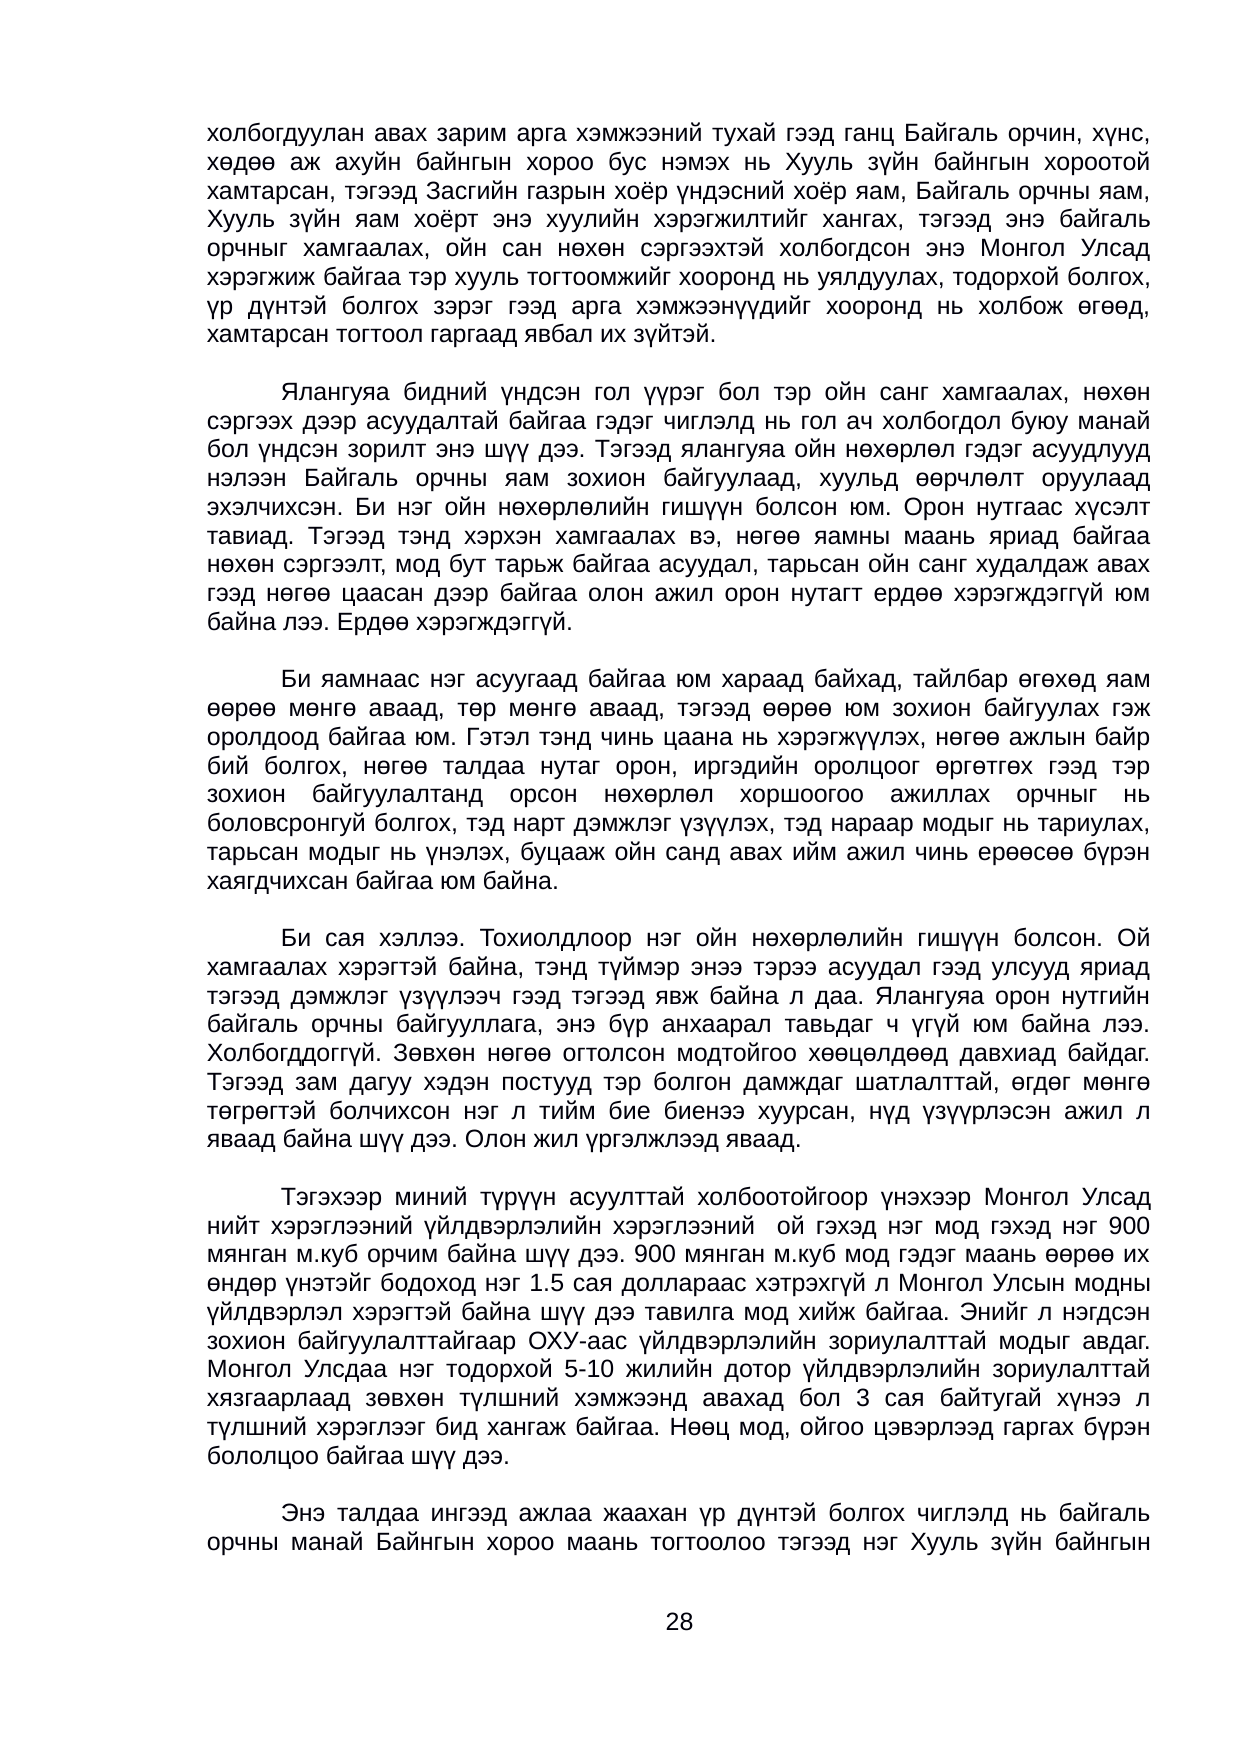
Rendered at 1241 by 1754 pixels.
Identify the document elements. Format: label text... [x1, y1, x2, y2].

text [207, 118, 1152, 348]
text Ялангуяа бидний үндсэн гол үүрэг бол тэр ойн санг хамгаалах, нөхөн сэргээх дээр асуудалтай байгаа гэдэг чиглэлд нь гол ач холбогдол буюу манай бол үндсэн зорилт энэ шүү дээ. Тэгээд ялангуяа ойн нөхөрлөл гэдэг асуудлууд нэлээн Байгаль орчны яам зохион байгуулаад, хуульд өөрчлөлт оруулаад эхэлчихсэн. Би нэг ойн нөхөрлөлийн гишүүн болсон юм. Орон нутгаас хүсэлт тавиад. Тэгээд тэнд хэрхэн хамгаалах вэ, нөгөө яамны маань яриад байгаа нөхөн сэргээлт, мод бут тарьж байгаа асуудал, тарьсан ойн санг худалдаж авах гээд нөгөө цаасан дээр байгаа олон ажил орон нутагт ердөө хэрэгждэггүй юм байна лээ. Ердөө хэрэгждэггүй. [207, 377, 1152, 636]
text Би сая хэллээ. Тохиолдлоор нэг ойн нөхөрлөлийн гишүүн болсон. Ой хамгаалах хэрэгтэй байна, тэнд түймэр энээ тэрээ асуудал гээд улсууд яриад тэгээд дэмжлэг үзүүлээч гээд тэгээд явж байна л даа. Ялангуяа орон нутгийн байгаль орчны байгууллага, энэ бүр анхаарал тавьдаг ч үгүй юм байна лээ. Холбогддоггүй. Зөвхөн нөгөө огтолсон модтойгоо хөөцөлдөөд давхиад байдаг. Тэгээд зам дагуу хэдэн постууд тэр болгон дамждаг шатлалттай, өгдөг мөнгө төгрөгтэй болчихсон нэг л тийм бие биенээ хуурсан, нүд үзүүрлэсэн ажил л яваад байна шүү дээ. Олон жил үргэлжлээд яваад. [207, 923, 1152, 1153]
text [207, 1498, 1152, 1556]
text Би яамнаас нэг асуугаад байгаа юм хараад байхад, тайлбар өгөхөд яам өөрөө мөнгө аваад, төр мөнгө аваад, тэгээд өөрөө юм зохион байгуулах гэж оролдоод байгаа юм. Гэтэл тэнд чинь цаана нь хэрэгжүүлэх, нөгөө ажлын байр бий болгох, нөгөө талдаа нутаг орон, иргэдийн оролцоог өргөтгөх гээд тэр зохион байгуулалтанд орсон нөхөрлөл хоршоогоо ажиллах орчныг нь боловсронгуй болгох, тэд нарт дэмжлэг үзүүлэх, тэд нараар модыг нь тариулах, тарьсан модыг нь үнэлэх, буцааж ойн санд авах ийм ажил чинь ерөөсөө бүрэн хаягдчихсан байгаа юм байна. [207, 664, 1152, 894]
text Тэгэхээр миний түрүүн асуулттай холбоотойгоор үнэхээр Монгол Улсад нийт хэрэглээний үйлдвэрлэлийн хэрэглээний ой гэхэд нэг мод гэхэд нэг 900 мянган м.куб орчим байна шүү дээ. 900 мянган м.куб мод гэдэг маань өөрөө их өндөр үнэтэйг бодоход нэг 1.5 сая доллараас хэтрэхгүй л Монгол Улсын модны үйлдвэрлэл хэрэгтэй байна шүү дээ тавилга мод хийж байгаа. Энийг л нэгдсэн зохион байгуулалттайгаар ОХУ-аас үйлдвэрлэлийн зориулалттай модыг авдаг. Монгол Улсдаа нэг тодорхой 5-10 жилийн дотор үйлдвэрлэлийн зориулалттай хязгаарлаад зөвхөн түлшний хэмжээнд авахад бол 3 сая байтугай хүнээ л түлшний хэрэглээг бид хангаж байгаа. Нөөц мод, ойгоо цэвэрлээд гаргах бүрэн бололцоо байгаа шүү дээ. [207, 1182, 1152, 1469]
